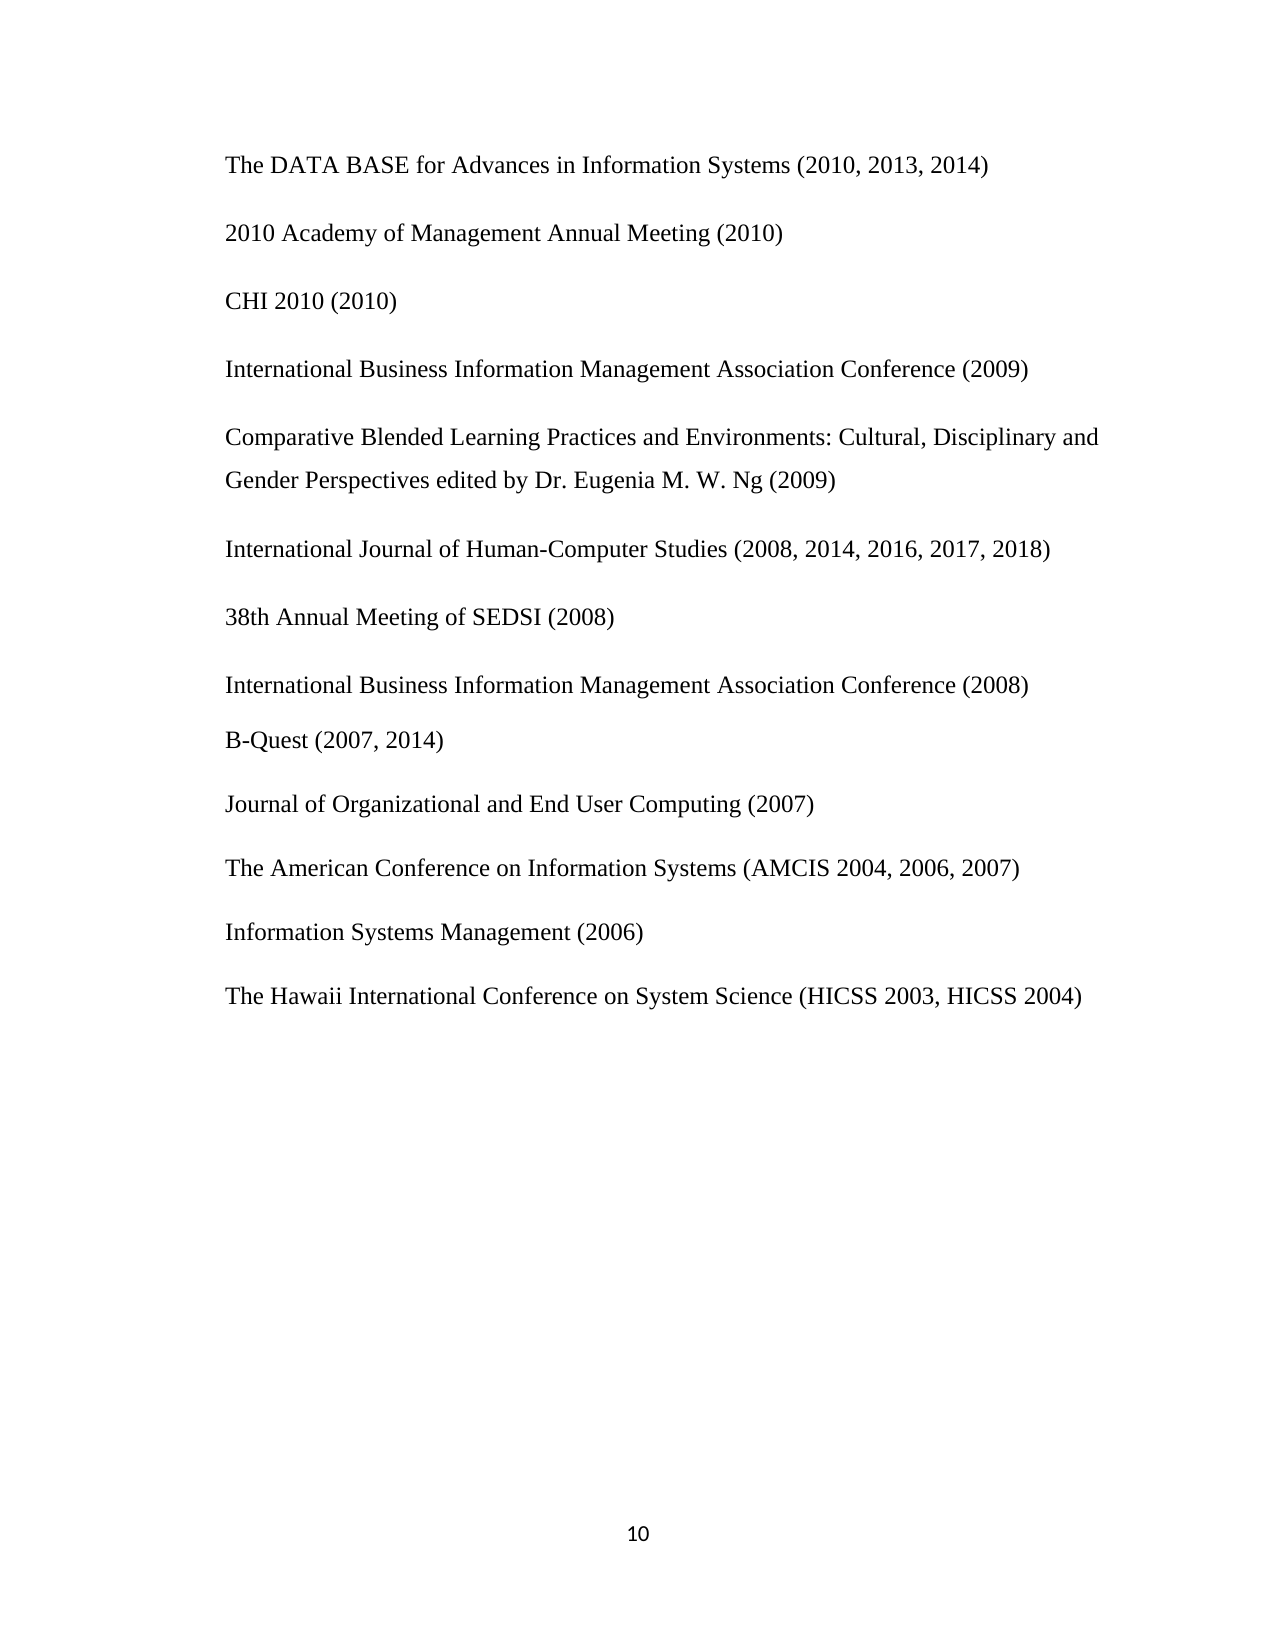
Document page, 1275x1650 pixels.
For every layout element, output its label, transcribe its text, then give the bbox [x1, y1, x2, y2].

text Information Systems Management (2006) [150, 917, 1125, 946]
text CHI 2010 (2010) [148, 286, 1125, 315]
text 38th Annual Meeting of SEDSI (2008) [148, 602, 1125, 631]
text B-Quest (2007, 2014) [150, 726, 1125, 754]
text The DATA BASE for Advances in Information Systems (2010, 2013, 2014) [148, 150, 1125, 179]
text International Journal of Human-Computer Studies (2008, 2014, 2016, 2017, 2018) [148, 534, 1125, 562]
text 2010 Academy of Management Annual Meeting (2010) [148, 218, 1125, 247]
text Journal of Organizational and End User Computing (2007) [150, 789, 1125, 818]
text The Hawaii International Conference on System Science (HICSS 2003, HICSS 2004) [150, 981, 1125, 1010]
text The American Conference on Information Systems (AMCIS 2004, 2006, 2007) [150, 853, 1125, 882]
text International Business Information Management Association Conference (2009) [148, 354, 1125, 383]
text Comparative Blended Learning Practices and Environments: Cultural, Disciplinary and Gender Perspectives edited by Dr. Eugenia M. W. Ng (2009) [225, 422, 1125, 494]
text International Business Information Management Association Conference (2008) [148, 670, 1125, 699]
